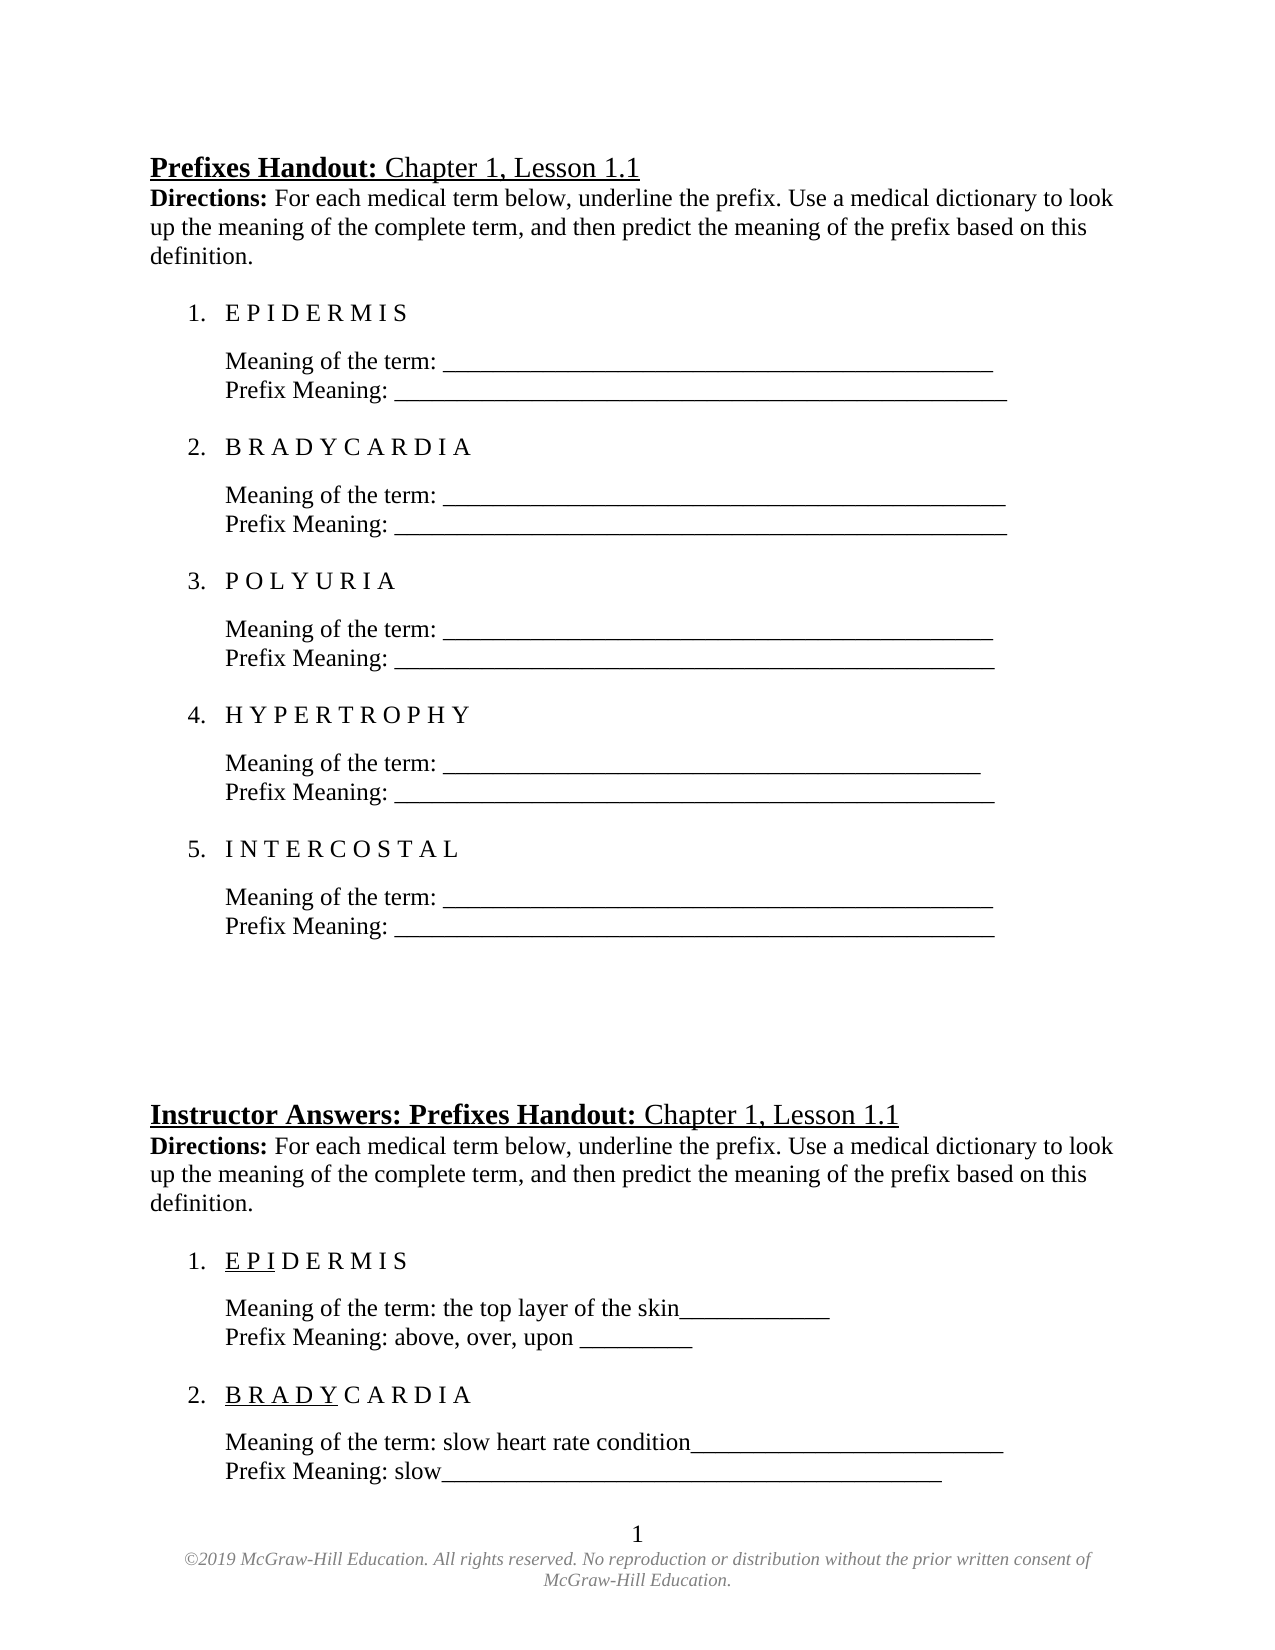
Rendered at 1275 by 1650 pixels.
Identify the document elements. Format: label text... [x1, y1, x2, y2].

text Prefix Meaning: _________________________________________________ [225, 509, 1125, 538]
text Prefix Meaning: above, over, upon _________ [225, 1322, 1125, 1351]
list P O L Y U R I A [187, 566, 1125, 595]
text Meaning of the term: ____________________________________________ [225, 346, 1125, 375]
text Meaning of the term: ___________________________________________ [225, 748, 1125, 777]
text Prefix Meaning: _________________________________________________ [225, 375, 1125, 404]
text Directions: For each medical term below, underline the prefix. Use a medical dictionary to look up the meaning of the complete term, and then predict the meaning of the prefix based on this definition. [150, 183, 1125, 270]
text Meaning of the term: the top layer of the skin____________ [225, 1293, 1125, 1322]
text Meaning of the term: ____________________________________________ [225, 614, 1125, 643]
text Instructor Answers: Prefixes Handout: Chapter 1, Lesson 1.1 [150, 1097, 1125, 1131]
list E P I D E R M I S [187, 298, 1125, 327]
list B R A D Y C A R D I A [187, 1380, 1125, 1408]
text Prefix Meaning: slow________________________________________ [225, 1456, 1125, 1485]
text Meaning of the term: _____________________________________________ [225, 480, 1125, 509]
text Prefix Meaning: ________________________________________________ [225, 777, 1125, 806]
text Prefixes Handout: Chapter 1, Lesson 1.1 [150, 150, 1125, 183]
text Prefix Meaning: ________________________________________________ [225, 911, 1125, 939]
text Meaning of the term: slow heart rate condition_________________________ [225, 1427, 1125, 1456]
list B R A D Y C A R D I A [187, 432, 1125, 461]
text Directions: For each medical term below, underline the prefix. Use a medical dictionary to look up the meaning of the complete term, and then predict the meaning of the prefix based on this definition. [150, 1131, 1125, 1217]
list E P I D E R M I S [187, 1246, 1125, 1274]
list I N T E R C O S T A L [187, 834, 1125, 863]
text Prefix Meaning: ________________________________________________ [225, 643, 1125, 672]
list H Y P E R T R O P H Y [187, 700, 1125, 729]
text Meaning of the term: ____________________________________________ [225, 882, 1125, 911]
